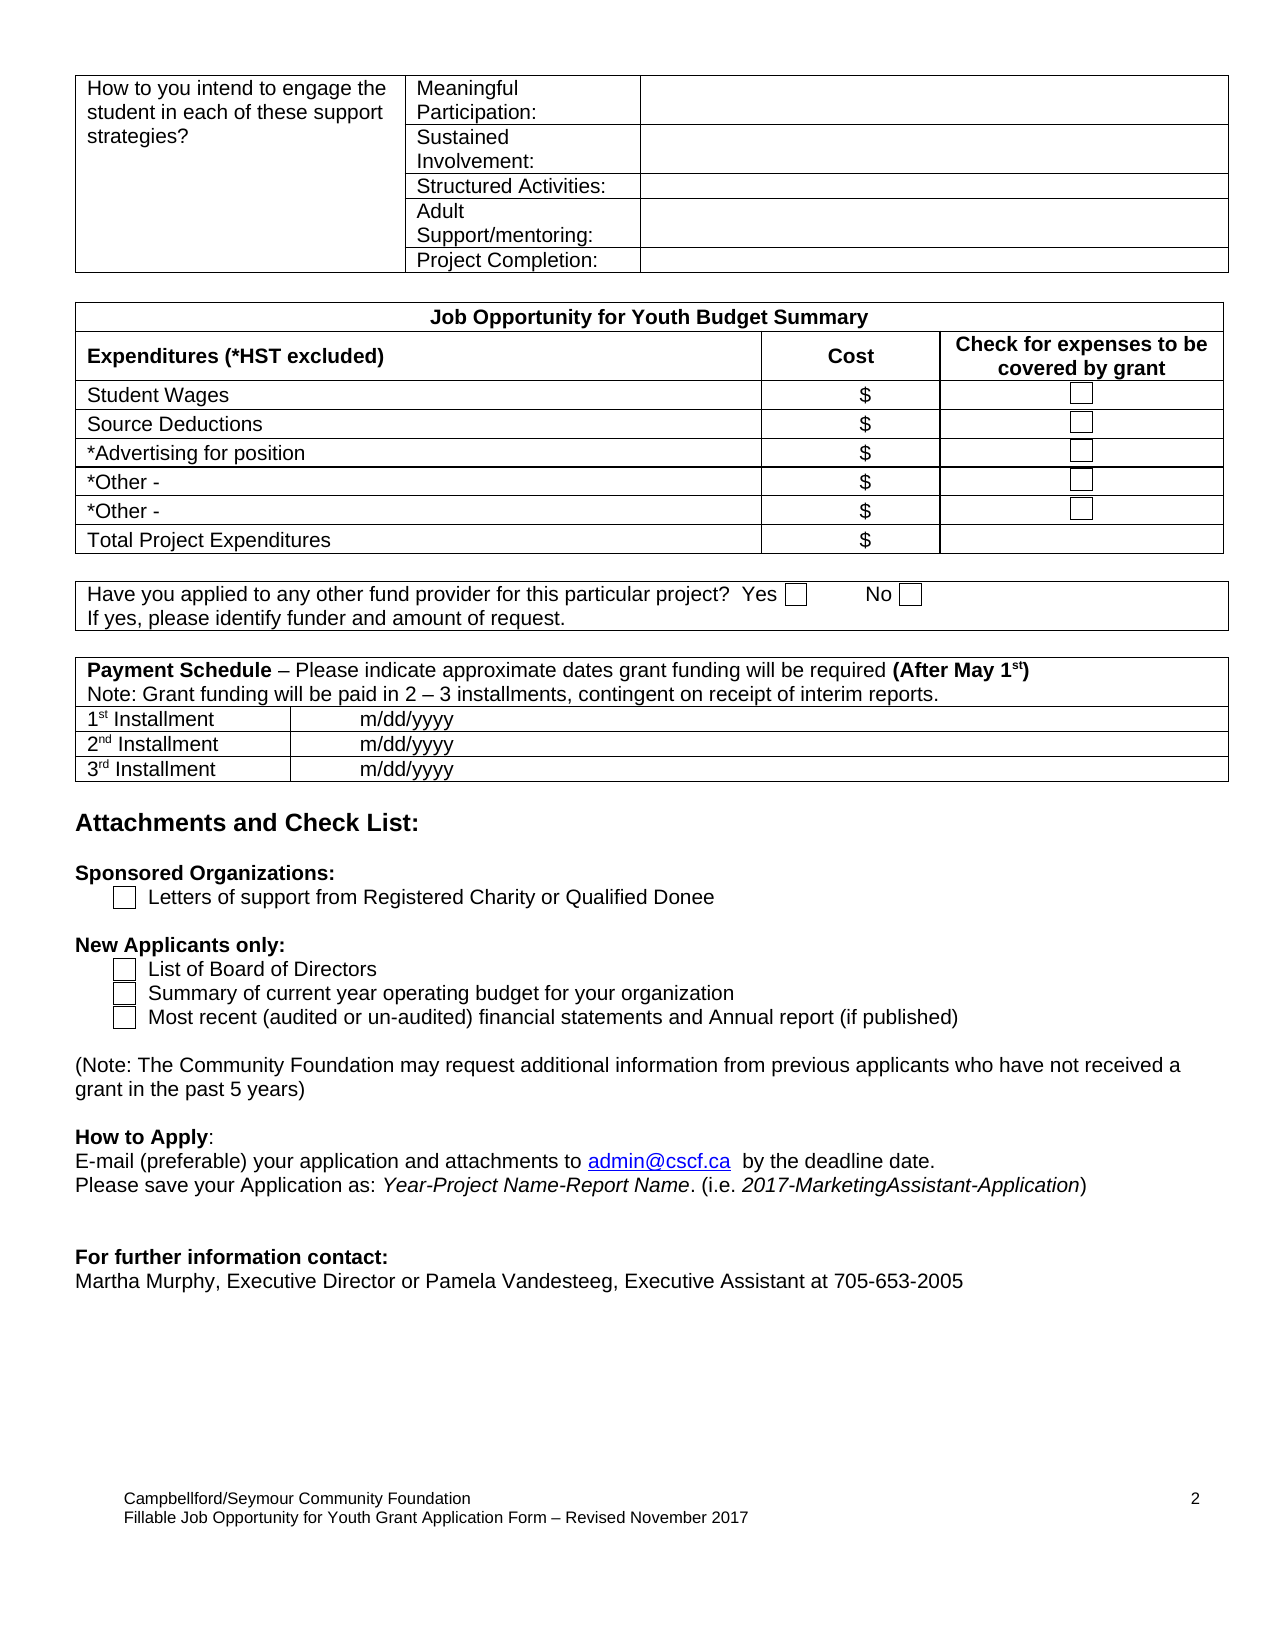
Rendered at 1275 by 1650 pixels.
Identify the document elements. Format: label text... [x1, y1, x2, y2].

text Please save your Application as: Year-Project Name-Report Name. (i.e. 2017-MarketingAssistant-Application) [75, 1173, 1200, 1197]
table_cell Total Project Expenditures [76, 525, 761, 553]
table_cell Check for expenses to be covered by grant [941, 332, 1223, 379]
text Martha Murphy, Executive Director or Pamela Vandesteeg, Executive Assistant at 705-653-2005 [75, 1268, 1200, 1292]
table_cell Sustained Involvement: [406, 125, 640, 173]
table_cell Expenditures (*HST excluded) [76, 332, 761, 379]
table_cell Student Wages [76, 381, 761, 408]
table_cell [641, 76, 1228, 124]
table_cell $ [762, 468, 939, 495]
table_cell Project Completion: [406, 248, 640, 272]
table_cell $ [762, 525, 939, 553]
text List of Board of Directors [112, 957, 1200, 981]
text Most recent (audited or un-audited) financial statements and Annual report (if published) [112, 1005, 1200, 1029]
text (Note: The Community Foundation may request additional information from previous applicants who have not received a grant in the past 5 years) [75, 1053, 1200, 1101]
text Letters of support from Registered Charity or Qualified Donee [112, 885, 1200, 909]
table_cell $ [762, 439, 939, 466]
text New Applicants only: [75, 933, 1200, 957]
table_cell [941, 468, 1223, 495]
table_cell 3rd Installment [76, 757, 290, 781]
table_cell [641, 125, 1228, 173]
table_cell m/dd/yyyy [291, 732, 1228, 756]
text E-mail (preferable) your application and attachments to admin@cscf.ca by the deadline date. [75, 1149, 1200, 1173]
table_cell Source Deductions [76, 410, 761, 437]
table_cell [941, 525, 1223, 553]
table_cell Cost [762, 332, 939, 379]
table_cell [641, 248, 1228, 272]
table_cell $ [762, 496, 939, 524]
table_cell *Other - [76, 496, 761, 524]
table_cell [941, 410, 1223, 437]
table_cell m/dd/yyyy [291, 707, 1228, 731]
table_cell [941, 496, 1223, 524]
table_cell *Advertising for position [76, 439, 761, 466]
table_header Have you applied to any other fund provider for this particular project? Yes No If yes, please identify funder and amount of request. [76, 582, 1228, 630]
table_cell $ [762, 381, 939, 408]
text How to Apply: [75, 1125, 1200, 1149]
table_cell *Other - [76, 468, 761, 495]
table_cell $ [762, 410, 939, 437]
text Attachments and Check List: [75, 808, 1200, 837]
table_cell [641, 174, 1228, 198]
table_cell [941, 439, 1223, 466]
table_cell Adult Support/mentoring: [406, 199, 640, 247]
table_cell [641, 199, 1228, 247]
text Sponsored Organizations: [75, 861, 1200, 885]
text For further information contact: [75, 1244, 1200, 1268]
table_cell 1st Installment [76, 707, 290, 731]
table_cell [941, 381, 1223, 408]
table_cell How to you intend to engage the student in each of these support strategies? [76, 76, 405, 272]
text Summary of current year operating budget for your organization [112, 981, 1200, 1005]
table_cell Meaningful Participation: [406, 76, 640, 124]
table_header Payment Schedule – Please indicate approximate dates grant funding will be required (After May 1st) Note: Grant funding will be paid in 2 – 3 installments, contingent on receipt of interim reports. [76, 658, 1228, 706]
table_cell Structured Activities: [406, 174, 640, 198]
table_cell m/dd/yyyy [291, 757, 1228, 781]
table_cell 2nd Installment [76, 732, 290, 756]
table_header Job Opportunity for Youth Budget Summary [76, 303, 1223, 331]
